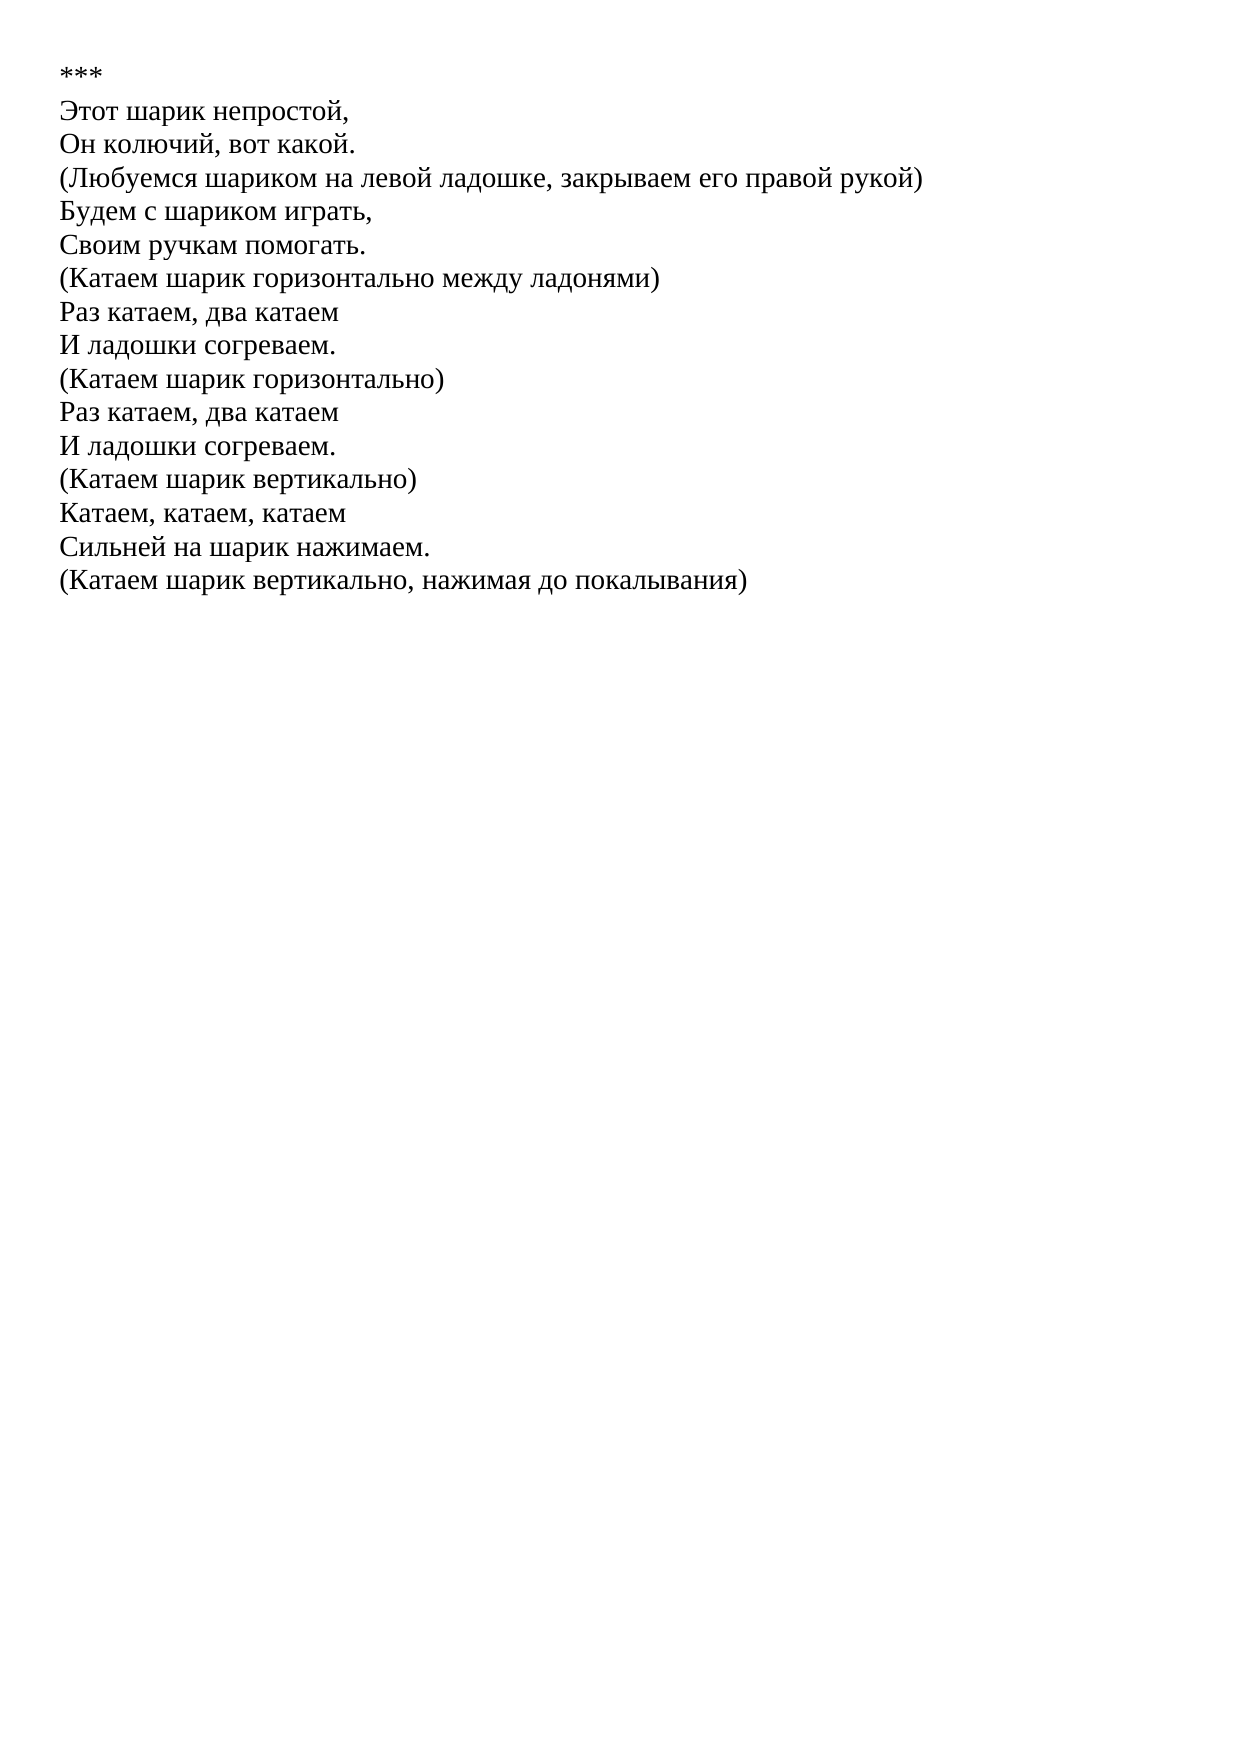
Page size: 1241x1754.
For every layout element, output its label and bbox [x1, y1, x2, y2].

text [59, 59, 1181, 596]
